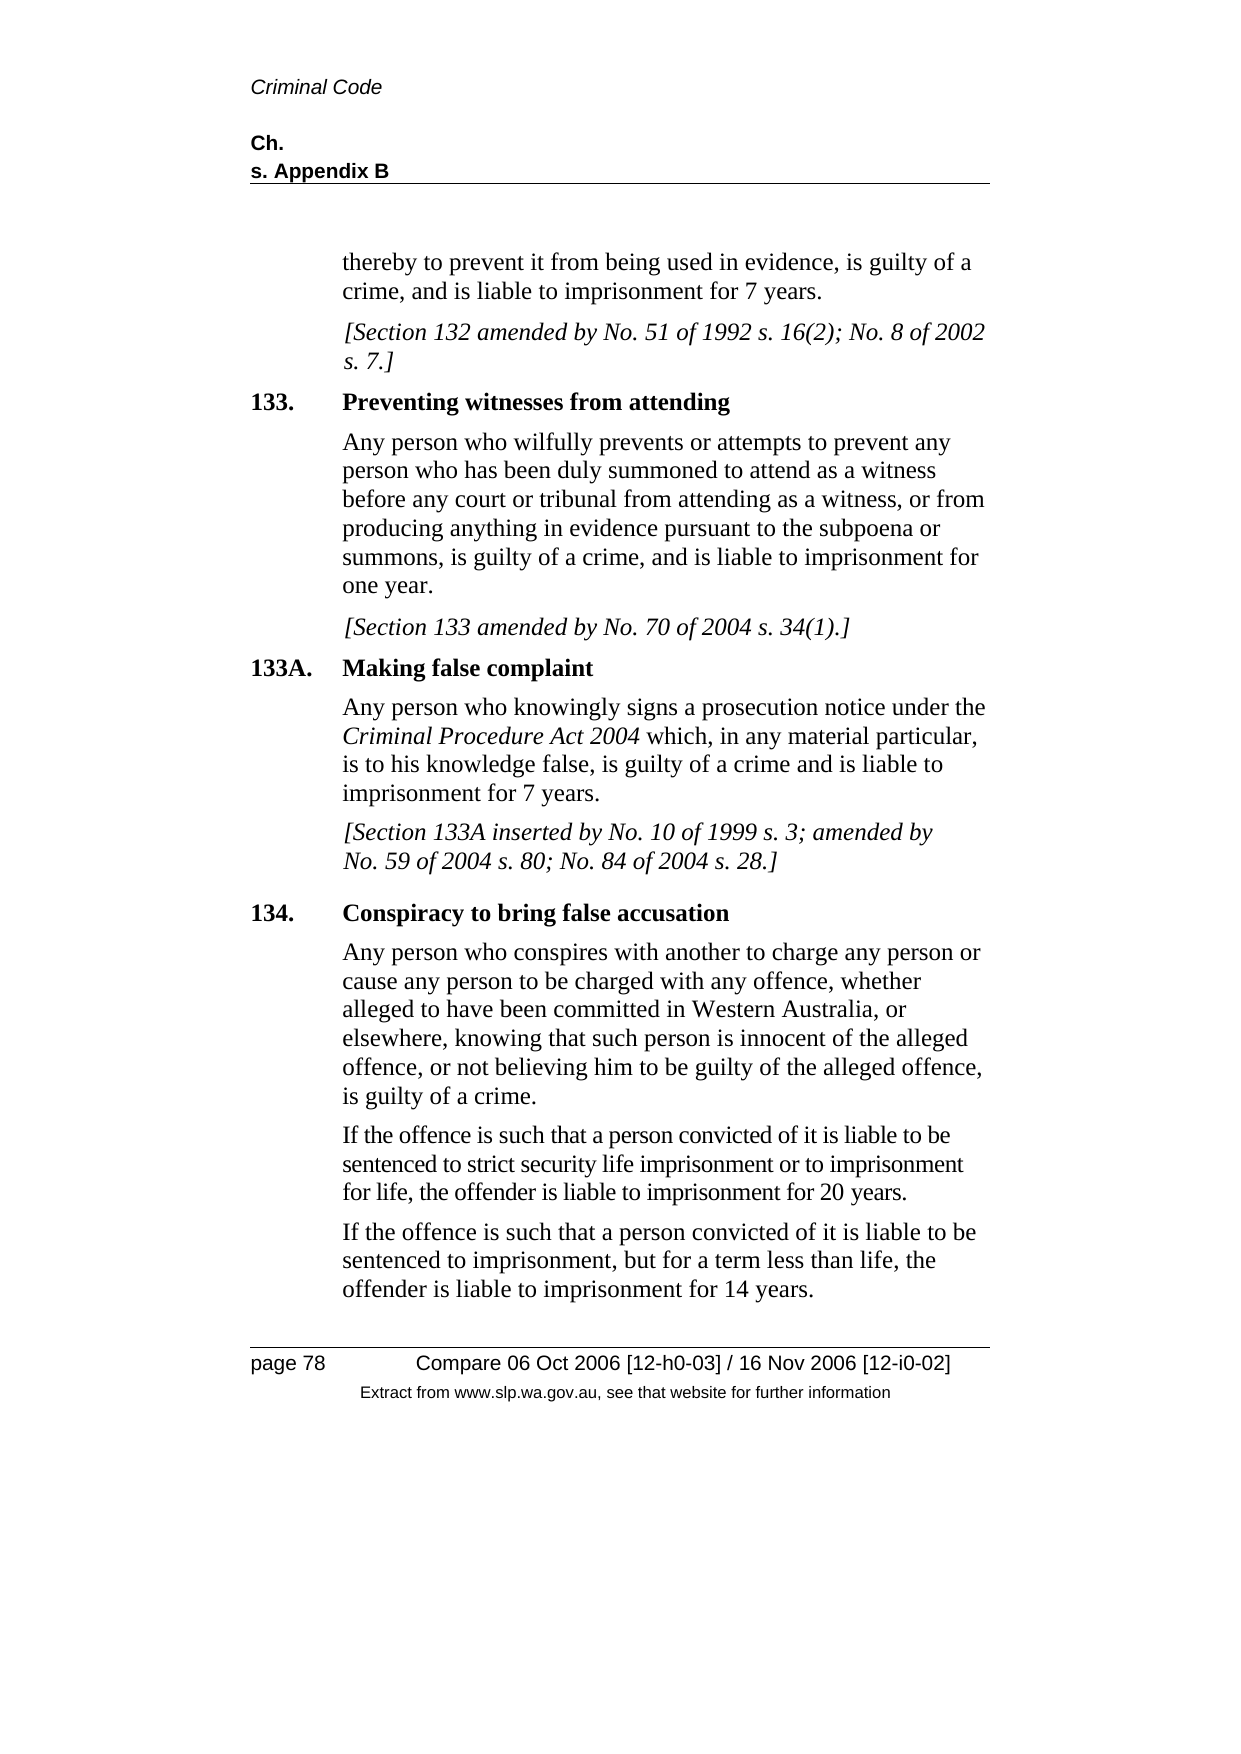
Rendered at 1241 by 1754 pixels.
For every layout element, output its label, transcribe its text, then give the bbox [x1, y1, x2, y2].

text If the offence is such that a person convicted of it is liable to be sentenced to strict security life imprisonment or to imprisonment for life, the offender is liable to imprisonment for 20 years. [250, 1120, 990, 1206]
text Any person who knowingly signs a prosecution notice under the Criminal Procedure Act 2004 which, in any material particular, is to his knowledge false, is guilty of a crime and is liable to imprisonment for 7 years. [250, 692, 990, 807]
subtitle 134. Conspiracy to bring false accusation [250, 898, 990, 927]
text Any person who conspires with another to charge any person or cause any person to be charged with any offence, whether alleged to have been committed in Western Australia, or elsewhere, knowing that such person is innocent of the alleged offence, or not believing him to be guilty of the alleged offence, is guilty of a crime. [250, 937, 990, 1109]
text [Section 133 amended by No. 70 of 2004 s. 34(1).] [250, 612, 990, 640]
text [250, 247, 990, 305]
text Any person who wilfully prevents or attempts to prevent any person who has been duly summoned to attend as a witness before any court or tribunal from attending as a witness, or from producing anything in evidence pursuant to the subpoena or summons, is guilty of a crime, and is liable to imprisonment for one year. [250, 427, 990, 599]
text [Section 133A inserted by No. 10 of 1999 s. 3; amended by No. 59 of 2004 s. 80; No. 84 of 2004 s. 28.] [250, 817, 990, 875]
text [Section 132 amended by No. 51 of 1992 s. 16(2); No. 8 of 2002 s. 7.] [250, 317, 990, 375]
subtitle 133A. Making false complaint [250, 653, 990, 682]
text If the offence is such that a person convicted of it is liable to be sentenced to imprisonment, but for a term less than life, the offender is liable to imprisonment for 14 years. [250, 1217, 990, 1303]
subtitle 133. Preventing witnesses from attending [250, 387, 990, 416]
